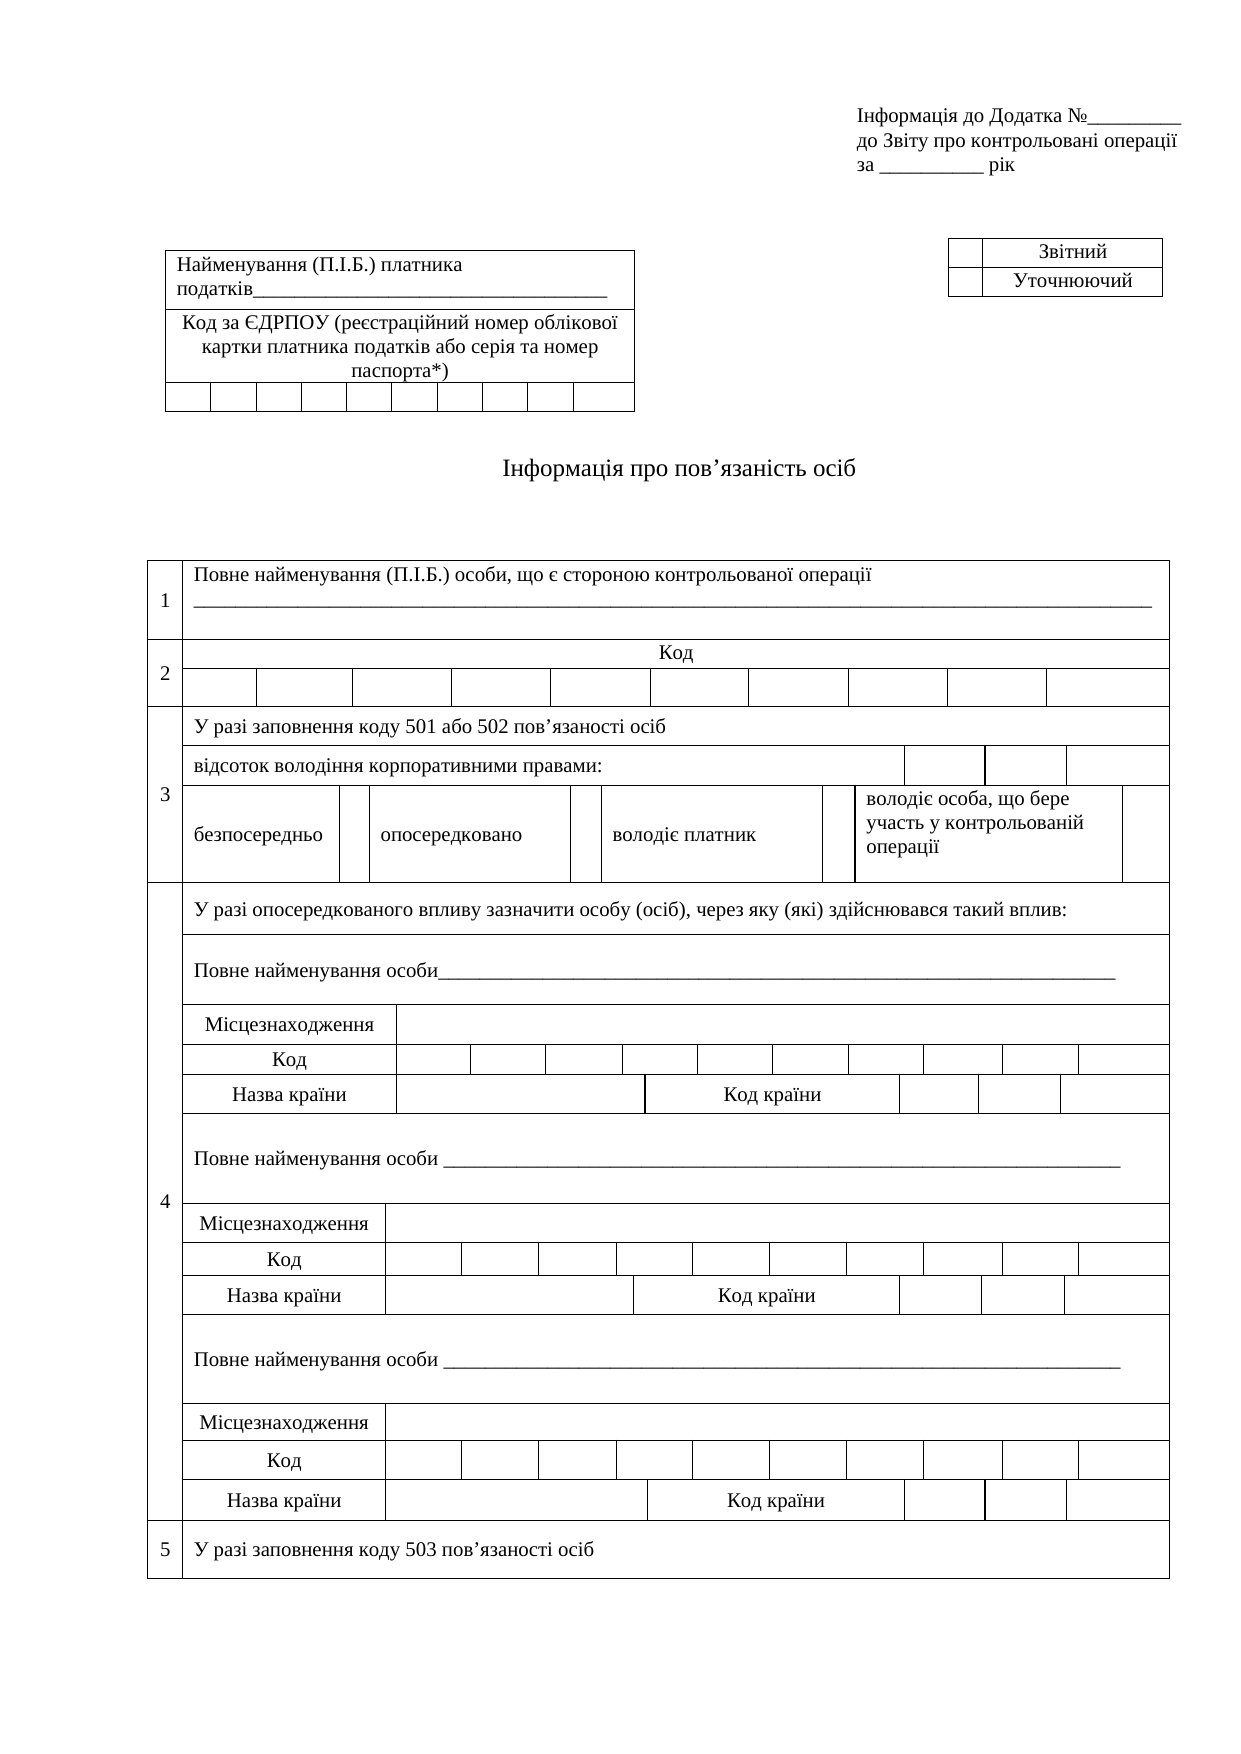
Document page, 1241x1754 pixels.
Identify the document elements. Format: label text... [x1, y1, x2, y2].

table_cell [353, 669, 451, 706]
table_cell [986, 1480, 1066, 1519]
table_cell 4 [148, 883, 182, 1519]
table_cell [471, 1045, 545, 1073]
table_cell [849, 669, 947, 706]
table_cell [539, 1441, 616, 1479]
table_cell Місцезнаходження [183, 1005, 396, 1043]
table_cell Повне найменування особи _________________________________________________________________ [183, 1315, 1169, 1403]
table_cell [302, 383, 346, 411]
table_cell [571, 786, 601, 882]
table_cell [386, 1480, 647, 1519]
table_header [949, 239, 982, 267]
table_cell [982, 1276, 1064, 1314]
table_cell [770, 1441, 846, 1479]
table_cell [1067, 746, 1169, 784]
table_cell [257, 669, 352, 706]
table_cell [452, 669, 550, 706]
table_cell [949, 268, 982, 296]
table_cell володіє платник [602, 786, 822, 882]
table_cell [183, 669, 256, 706]
table_cell Назва країни [183, 1075, 396, 1113]
table_cell [1123, 786, 1169, 882]
table_cell [386, 1404, 1169, 1439]
table_cell [386, 1276, 633, 1314]
table_cell [847, 1441, 923, 1479]
table_cell У разі заповнення коду 501 або 502 пов’язаності осіб [183, 707, 1169, 745]
table_cell [651, 669, 748, 706]
table_cell [617, 1243, 692, 1275]
table_cell Код [183, 1243, 385, 1275]
table_header 1 [148, 561, 182, 638]
table_cell [386, 1204, 1169, 1242]
table_cell [924, 1243, 1002, 1275]
table_cell Назва країни [183, 1276, 385, 1314]
table_cell [166, 383, 210, 411]
table_cell [347, 383, 391, 411]
table_cell [979, 1075, 1060, 1113]
table_cell [551, 669, 650, 706]
table_cell [1079, 1045, 1169, 1073]
table_cell 3 [148, 707, 182, 882]
table_cell [462, 1243, 538, 1275]
table_cell [986, 746, 1066, 784]
table_cell [900, 1276, 981, 1314]
table_cell Код за ЄДРПОУ (реєстраційний номер облікової картки платника податків або серія та номер паспорта*) [166, 310, 634, 382]
table_cell [823, 786, 854, 882]
table_cell [386, 1441, 461, 1479]
table_cell [1047, 669, 1169, 706]
table_cell [749, 669, 848, 706]
table_cell [1003, 1045, 1078, 1073]
table_cell [386, 1243, 461, 1275]
table_cell 2 [148, 640, 182, 706]
table_header Повне найменування (П.І.Б.) особи, що є стороною контрольованої операції ____________________________________________________________________________________________ [183, 561, 1169, 638]
table_cell [1003, 1441, 1078, 1479]
table_cell Уточнюючий [983, 268, 1162, 296]
table_cell [693, 1243, 769, 1275]
table_cell [438, 383, 482, 411]
table_cell [847, 1243, 923, 1275]
table_cell [574, 383, 634, 411]
table_cell [546, 1045, 622, 1073]
table_cell [770, 1243, 846, 1275]
table_cell опосередковано [370, 786, 570, 882]
table_cell [849, 1045, 923, 1073]
table_cell [693, 1441, 769, 1479]
table_cell Назва країни [183, 1480, 385, 1519]
table_cell [397, 1045, 470, 1073]
table_cell [257, 383, 301, 411]
table_cell [1003, 1243, 1078, 1275]
table_cell [698, 1045, 772, 1073]
table_cell [773, 1045, 848, 1073]
table_cell [948, 669, 1046, 706]
table_cell володіє особа, що бере участь у контрольованій операції [856, 786, 1122, 882]
table_cell [397, 1005, 1169, 1043]
text Інформація про пов’язаність осіб [177, 453, 1181, 481]
table_cell [1067, 1480, 1169, 1519]
table_cell Код країни [646, 1075, 899, 1113]
table_cell [623, 1045, 697, 1073]
table_cell [1065, 1276, 1169, 1314]
table_cell [1061, 1075, 1169, 1113]
table_cell [340, 786, 369, 882]
table_header Звітний [983, 239, 1162, 267]
table_cell [924, 1441, 1002, 1479]
table_cell [392, 383, 437, 411]
table_cell У разі опосередкованого впливу зазначити особу (осіб), через яку (які) здійснювався такий вплив: [183, 883, 1169, 934]
table_cell [900, 1075, 978, 1113]
table_cell [462, 1441, 538, 1479]
table_cell 5 [148, 1521, 182, 1578]
table_header Найменування (П.І.Б.) платника податків__________________________________ [166, 251, 634, 309]
table_cell відсоток володіння корпоративними правами: [183, 746, 904, 784]
table_cell Повне найменування особи_________________________________________________________________ [183, 935, 1169, 1004]
table_cell [528, 383, 573, 411]
table_cell [905, 1480, 984, 1519]
table_cell Місцезнаходження [183, 1404, 385, 1439]
table_cell [211, 383, 256, 411]
table_cell Код [183, 640, 1169, 668]
table_cell У разі заповнення коду 503 пов’язаності осіб [183, 1521, 1169, 1578]
table_cell Код [183, 1045, 396, 1073]
table_cell [397, 1075, 644, 1113]
table_cell Повне найменування особи _________________________________________________________________ [183, 1114, 1169, 1203]
table_cell [924, 1045, 1002, 1073]
table_cell [617, 1441, 692, 1479]
table_cell Код країни [648, 1480, 904, 1519]
table_cell [905, 746, 984, 784]
table_cell [539, 1243, 616, 1275]
table_cell Місцезнаходження [183, 1204, 385, 1242]
table_cell Код [183, 1441, 385, 1479]
text Інформація до Додатка №_________ до Звіту про контрольовані операції за __________ рік [619, 103, 1181, 176]
table_cell безпосередньо [183, 786, 339, 882]
table_cell [1079, 1441, 1169, 1479]
table_cell Код країни [634, 1276, 899, 1314]
table_cell [1079, 1243, 1169, 1275]
table_cell [483, 383, 527, 411]
